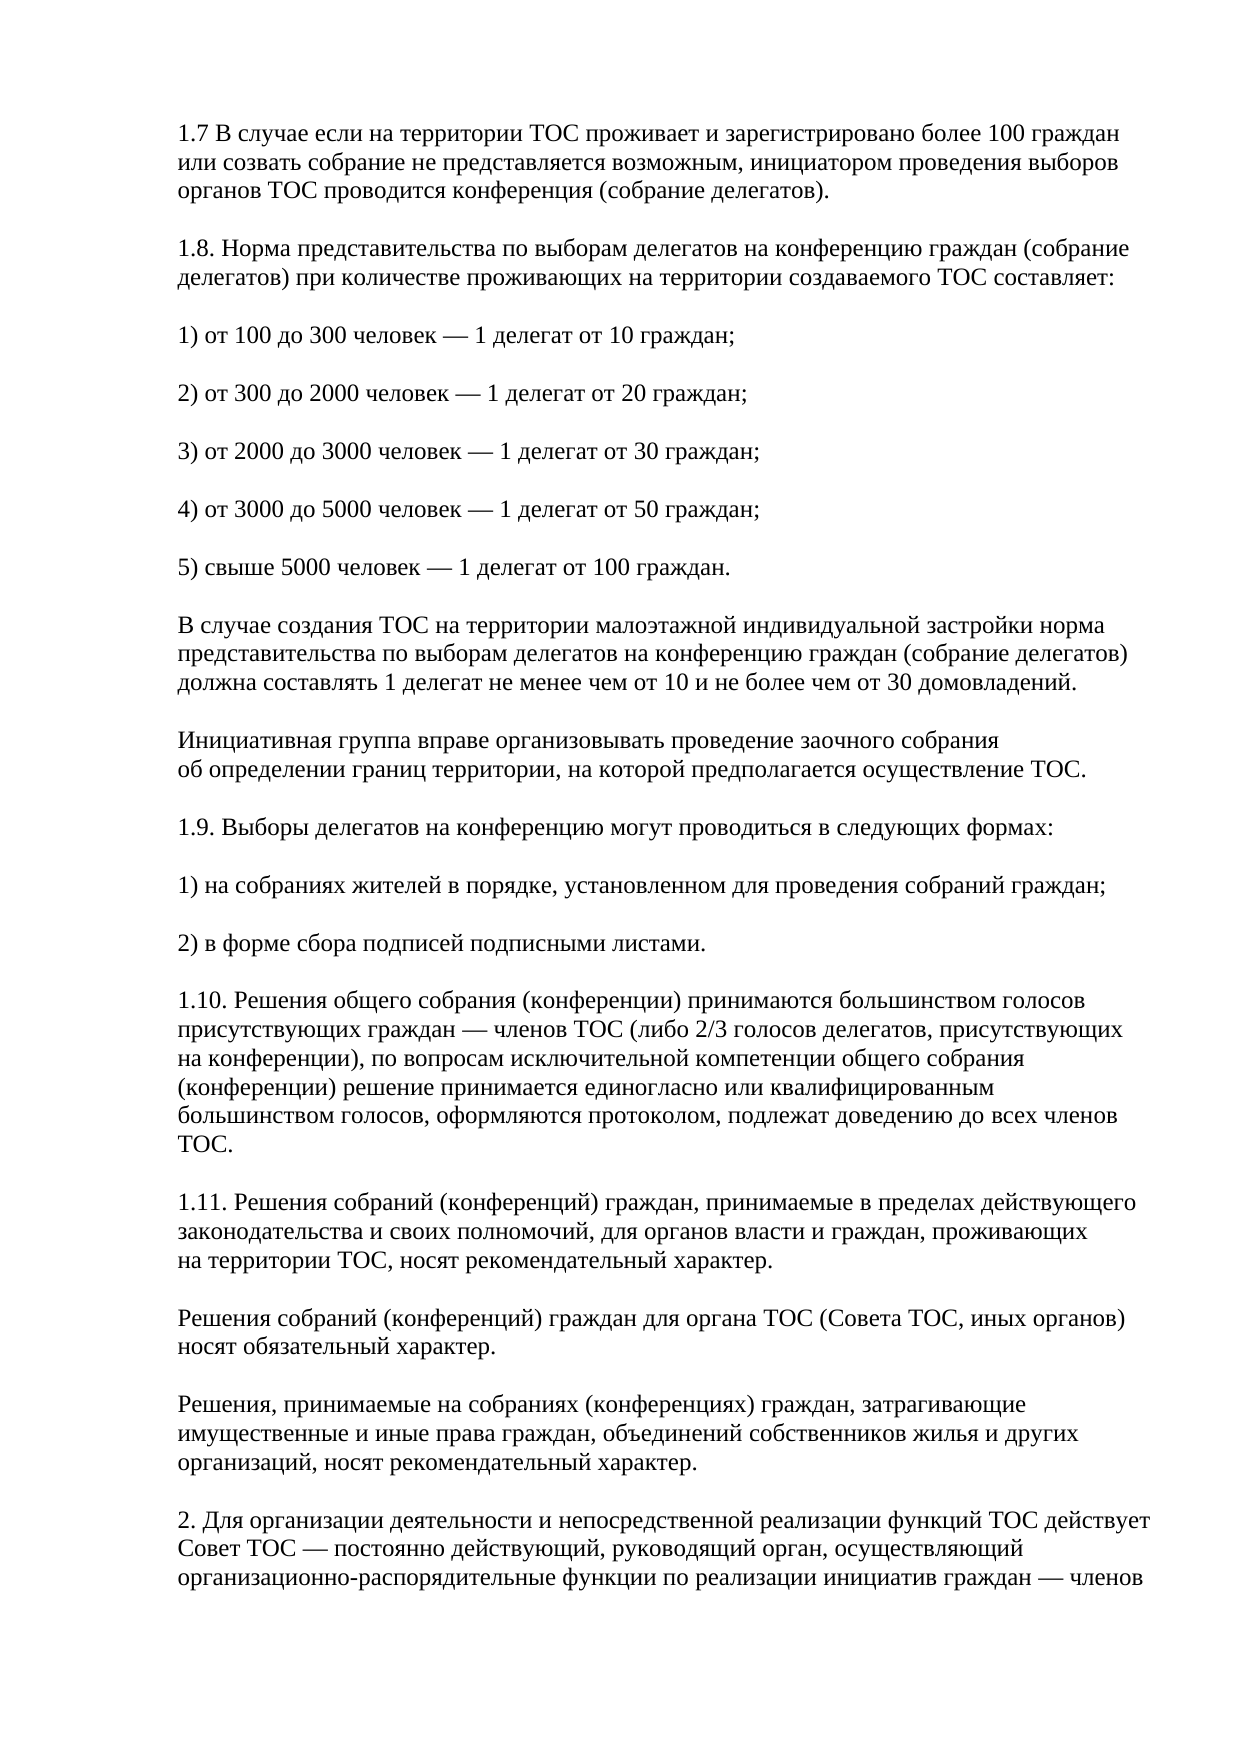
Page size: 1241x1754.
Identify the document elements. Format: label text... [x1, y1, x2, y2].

text 1.9. Выборы делегатов на конференцию могут проводиться в следующих формах: [177, 812, 1152, 841]
text Решения собраний (конференций) граждан для органа ТОС (Совета ТОС, иных органов) носят обязательный характер. [177, 1303, 1152, 1360]
text Решения, принимаемые на собраниях (конференциях) граждан, затрагивающие имущественные и иные права граждан, объединений собственников жилья и других организаций, носят рекомендательный характер. [177, 1389, 1152, 1476]
text 3) от 2000 до 3000 человек — 1 делегат от 30 граждан; [177, 436, 1152, 465]
text 1.8. Норма представительства по выборам делегатов на конференцию граждан (собрание делегатов) при количестве проживающих на территории создаваемого ТОС составляет: [177, 233, 1152, 291]
text 4) от 3000 до 5000 человек — 1 делегат от 50 граждан; [177, 494, 1152, 523]
text 5) свыше 5000 человек — 1 делегат от 100 граждан. [177, 552, 1152, 581]
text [177, 1505, 1152, 1591]
text Инициативная группа вправе организовывать проведение заочного собрания об определении границ территории, на которой предполагается осуществление ТОС. [177, 725, 1152, 783]
text 1) на собраниях жителей в порядке, установленном для проведения собраний граждан; [177, 870, 1152, 898]
text 1.7 В случае если на территории ТОС проживает и зарегистрировано более 100 граждан или созвать собрание не представляется возможным, инициатором проведения выборов органов ТОС проводится конференция (собрание делегатов). [177, 118, 1152, 204]
text 1) от 100 до 300 человек — 1 делегат от 10 граждан; [177, 320, 1152, 349]
text 1.11. Решения собраний (конференций) граждан, принимаемые в пределах действующего законодательства и своих полномочий, для органов власти и граждан, проживающих на территории ТОС, носят рекомендательный характер. [177, 1187, 1152, 1273]
text В случае создания ТОС на территории малоэтажной индивидуальной застройки норма представительства по выборам делегатов на конференцию граждан (собрание делегатов) должна составлять 1 делегат не менее чем от 10 и не более чем от 30 домовладений. [177, 610, 1152, 696]
text 2) от 300 до 2000 человек — 1 делегат от 20 граждан; [177, 378, 1152, 407]
text 2) в форме сбора подписей подписными листами. [177, 928, 1152, 956]
text 1.10. Решения общего собрания (конференции) принимаются большинством голосов присутствующих граждан — членов ТОС (либо 2/3 голосов делегатов, присутствующих на конференции), по вопросам исключительной компетенции общего собрания (конференции) решение принимается единогласно или квалифицированным большинством голосов, оформляются протоколом, подлежат доведению до всех членов ТОС. [177, 986, 1152, 1158]
